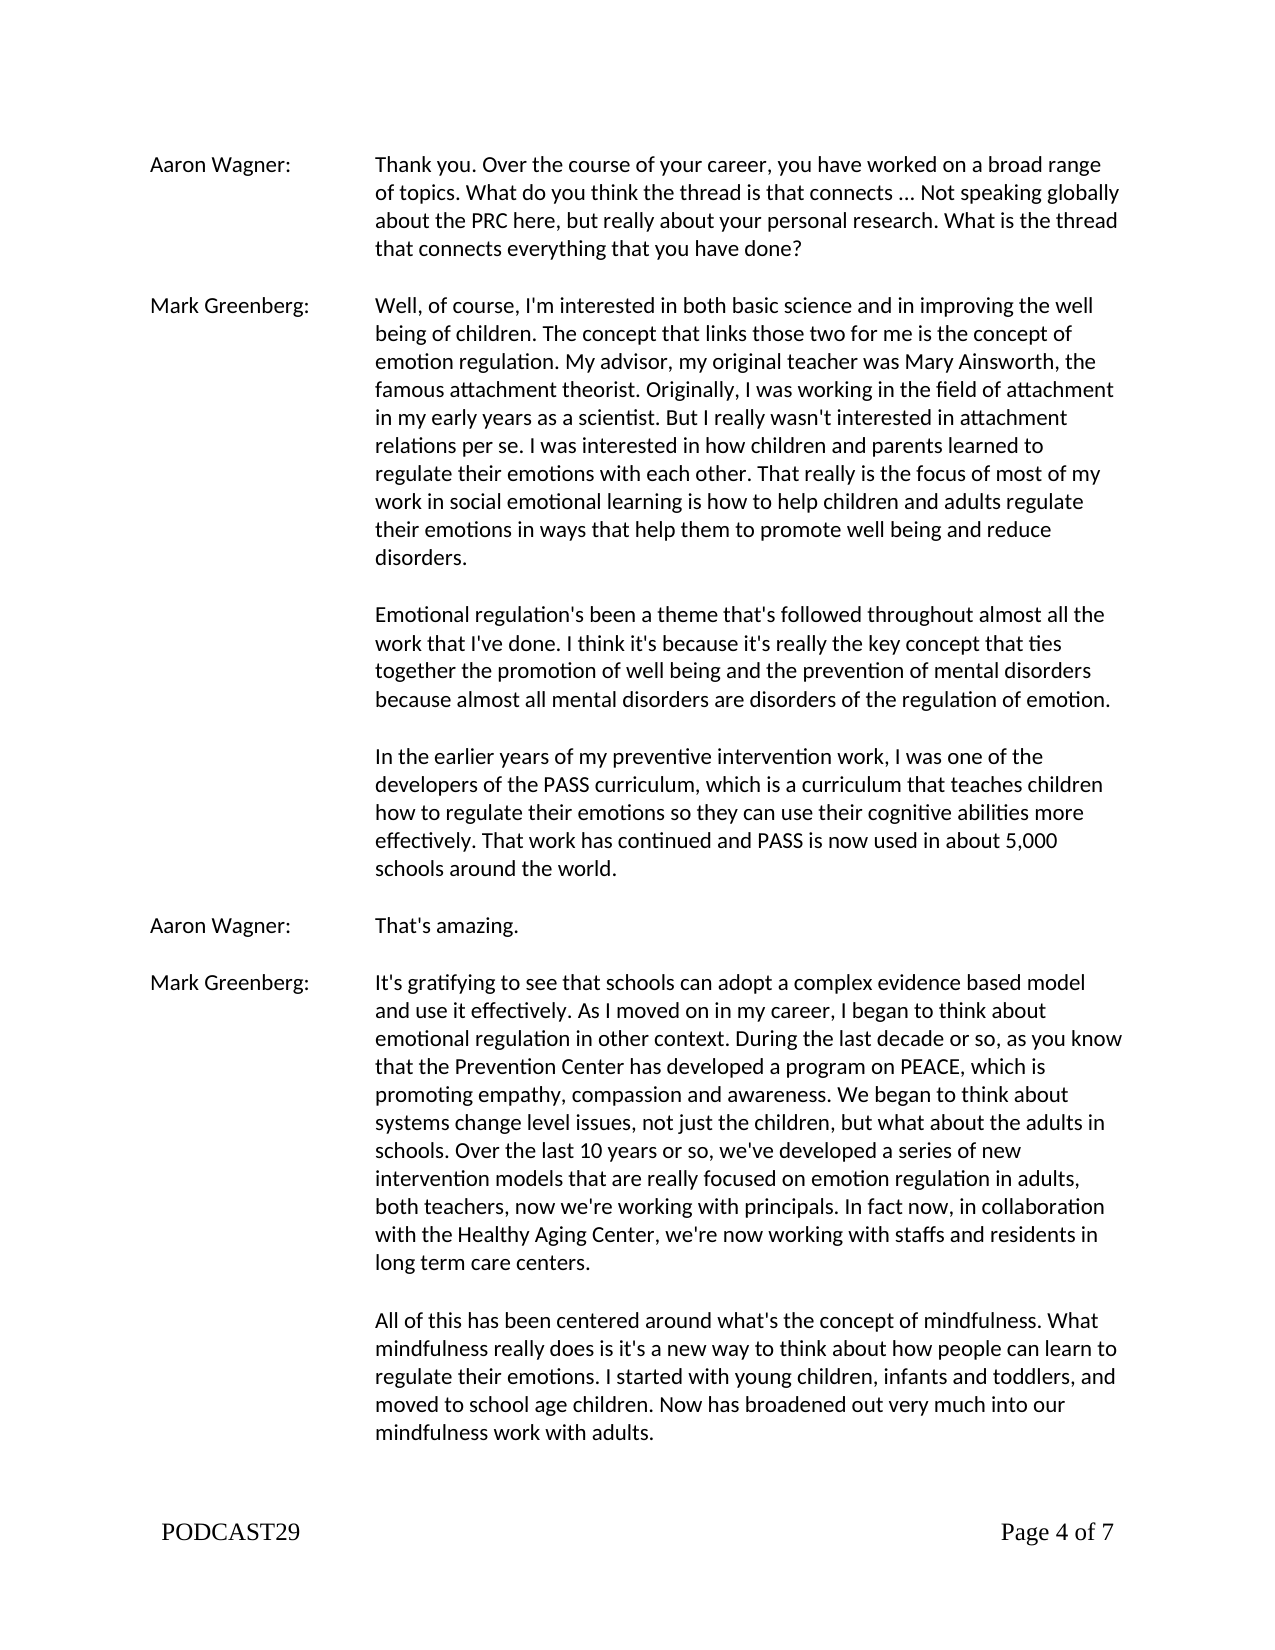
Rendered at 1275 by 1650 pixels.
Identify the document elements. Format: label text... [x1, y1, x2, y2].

text Mark Greenberg: Well, of course, I'm interested in both basic science and in improving the well being of children. The concept that links those two for me is the concept of emotion regulation. My advisor, my original teacher was Mary Ainsworth, the famous attachment theorist. Originally, I was working in the field of attachment in my early years as a scientist. But I really wasn't interested in attachment relations per se. I was interested in how children and parents learned to regulate their emotions with each other. That really is the focus of most of my work in social emotional learning is how to help children and adults regulate their emotions in ways that help them to promote well being and reduce disorders. [150, 291, 1125, 571]
text All of this has been centered around what's the concept of mindfulness. What mindfulness really does is it's a new way to think about how people can learn to regulate their emotions. I started with young children, infants and toddlers, and moved to school age children. Now has broadened out very much into our mindfulness work with adults. [150, 1306, 1125, 1446]
text Mark Greenberg: It's gratifying to see that schools can adopt a complex evidence based model and use it effectively. As I moved on in my career, I began to think about emotional regulation in other context. During the last decade or so, as you know that the Prevention Center has developed a program on PEACE, which is promoting empathy, compassion and awareness. We began to think about systems change level issues, not just the children, but what about the adults in schools. Over the last 10 years or so, we've developed a series of new intervention models that are really focused on emotion regulation in adults, both teachers, now we're working with principals. In fact now, in collaboration with the Healthy Aging Center, we're now working with staffs and residents in long term care centers. [150, 968, 1125, 1277]
text In the earlier years of my preventive intervention work, I was one of the developers of the PASS curriculum, which is a curriculum that teaches children how to regulate their emotions so they can use their cognitive abilities more effectively. That work has continued and PASS is now used in about 5,000 schools around the world. [150, 742, 1125, 882]
text Aaron Wagner: Thank you. Over the course of your career, you have worked on a broad range of topics. What do you think the thread is that connects ... Not speaking globally about the PRC here, but really about your personal research. What is the thread that connects everything that you have done? [150, 150, 1125, 262]
text Aaron Wagner: That's amazing. [150, 911, 1125, 939]
text Emotional regulation's been a theme that's followed throughout almost all the work that I've done. I think it's because it's really the key concept that ties together the promotion of well being and the prevention of mental disorders because almost all mental disorders are disorders of the regulation of emotion. [150, 601, 1125, 713]
